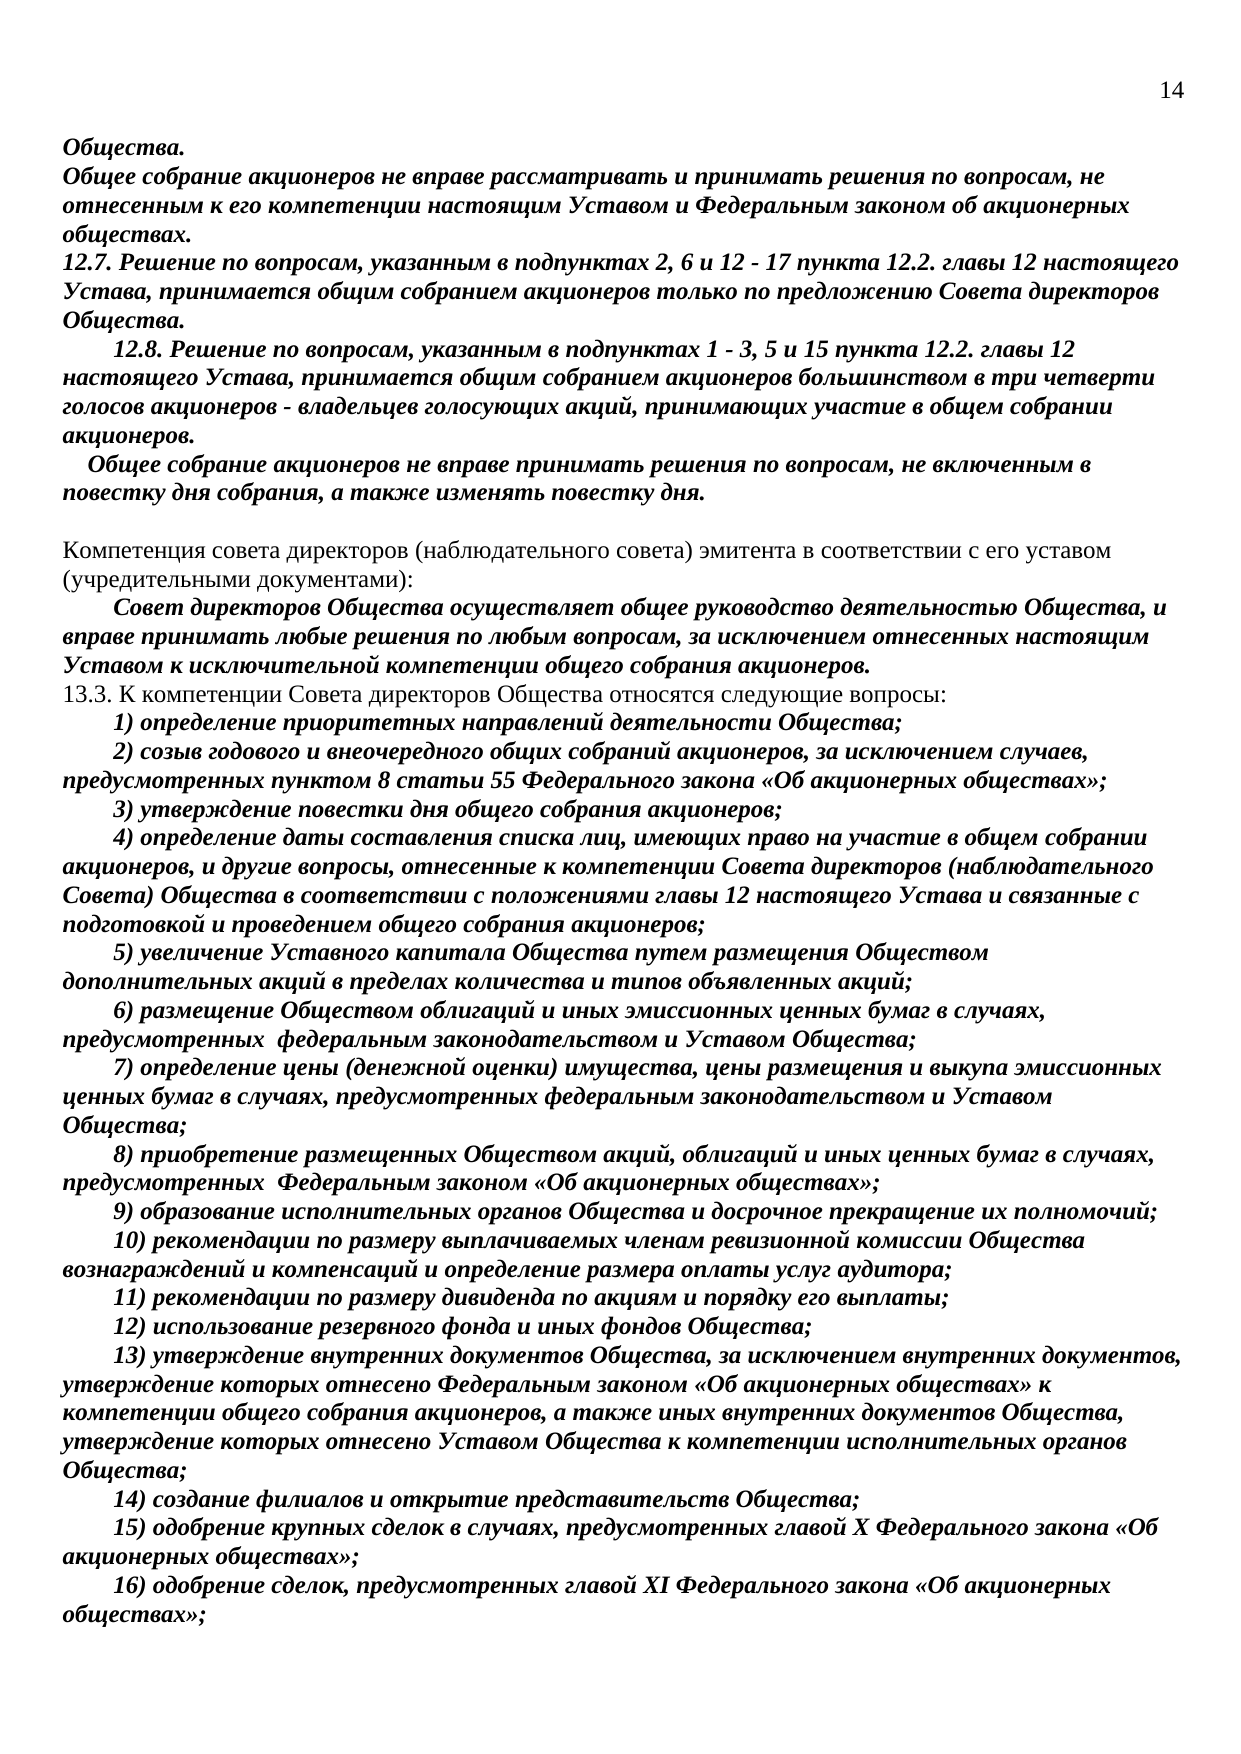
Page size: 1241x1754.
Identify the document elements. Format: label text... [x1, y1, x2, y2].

text Компетенция совета директоров (наблюдательного совета) эмитента в соответствии с его уставом (учредительными документами): [62, 535, 1184, 592]
text 13) утверждение внутренних документов Общества, за исключением внутренних документов, утверждение которых отнесено Федеральным законом «Об акционерных обществах» к компетенции общего собрания акционеров, а также иных внутренних документов Общества, утверждение которых отнесено Уставом Общества к компетенции исполнительных органов Общества; [62, 1340, 1184, 1484]
text 4) определение даты составления списка лиц, имеющих право на участие в общем собрании акционеров, и другие вопросы, отнесенные к компетенции Совета директоров (наблюдательного Совета) Общества в соответствии с положениями главы 12 настоящего Устава и связанные с подготовкой и проведением общего собрания акционеров; [62, 822, 1184, 937]
text 14) создание филиалов и открытие представительств Общества; [62, 1484, 1184, 1512]
text 11) рекомендации по размеру дивиденда по акциям и порядку его выплаты; [62, 1282, 1184, 1311]
text 9) образование исполнительных органов Общества и досрочное прекращение их полномочий; [62, 1196, 1184, 1225]
text 6) размещение Обществом облигаций и иных эмиссионных ценных бумаг в случаях, предусмотренных федеральным законодательством и Уставом Общества; [62, 995, 1184, 1052]
text 1) определение приоритетных направлений деятельности Общества; [62, 707, 1184, 736]
text Совет директоров Общества осуществляет общее руководство деятельностью Общества, и вправе принимать любые решения по любым вопросам, за исключением отнесенных настоящим Уставом к исключительной компетенции общего собрания акционеров. 13.3. К компетенции Совета директоров Общества относятся следующие вопросы: [62, 592, 1184, 707]
text 12.8. Решение по вопросам, указанным в подпунктах 1 - 3, 5 и 15 пункта 12.2. главы 12 настоящего Устава, принимается общим собранием акционеров большинством в три четверти голосов акционеров - владельцев голосующих акций, принимающих участие в общем собрании акционеров. [62, 334, 1184, 449]
text 16) одобрение сделок, предусмотренных главой XI Федерального закона «Об акционерных обществах»; [62, 1570, 1184, 1627]
text 3) утверждение повестки дня общего собрания акционеров; [62, 794, 1184, 822]
text 10) рекомендации по размеру выплачиваемых членам ревизионной комиссии Общества вознаграждений и компенсаций и определение размера оплаты услуг аудитора; [62, 1225, 1184, 1282]
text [62, 132, 1184, 334]
text 5) увеличение Уставного капитала Общества путем размещения Обществом дополнительных акций в пределах количества и типов объявленных акций; [62, 937, 1184, 995]
text 2) созыв годового и внеочередного общих собраний акционеров, за исключением случаев, предусмотренных пунктом 8 статьи 55 Федерального закона «Об акционерных обществах»; [62, 736, 1184, 794]
text 15) одобрение крупных сделок в случаях, предусмотренных главой Х Федерального закона «Об акционерных обществах»; [62, 1512, 1184, 1570]
text 7) определение цены (денежной оценки) имущества, цены размещения и выкупа эмиссионных ценных бумаг в случаях, предусмотренных федеральным законодательством и Уставом Общества; [62, 1052, 1184, 1139]
text Общее собрание акционеров не вправе принимать решения по вопросам, не включенным в повестку дня собрания, а также изменять повестку дня. [62, 449, 1184, 535]
text 8) приобретение размещенных Обществом акций, облигаций и иных ценных бумаг в случаях, предусмотренных Федеральным законом «Об акционерных обществах»; [62, 1139, 1184, 1196]
text 12) использование резервного фонда и иных фондов Общества; [62, 1311, 1184, 1340]
